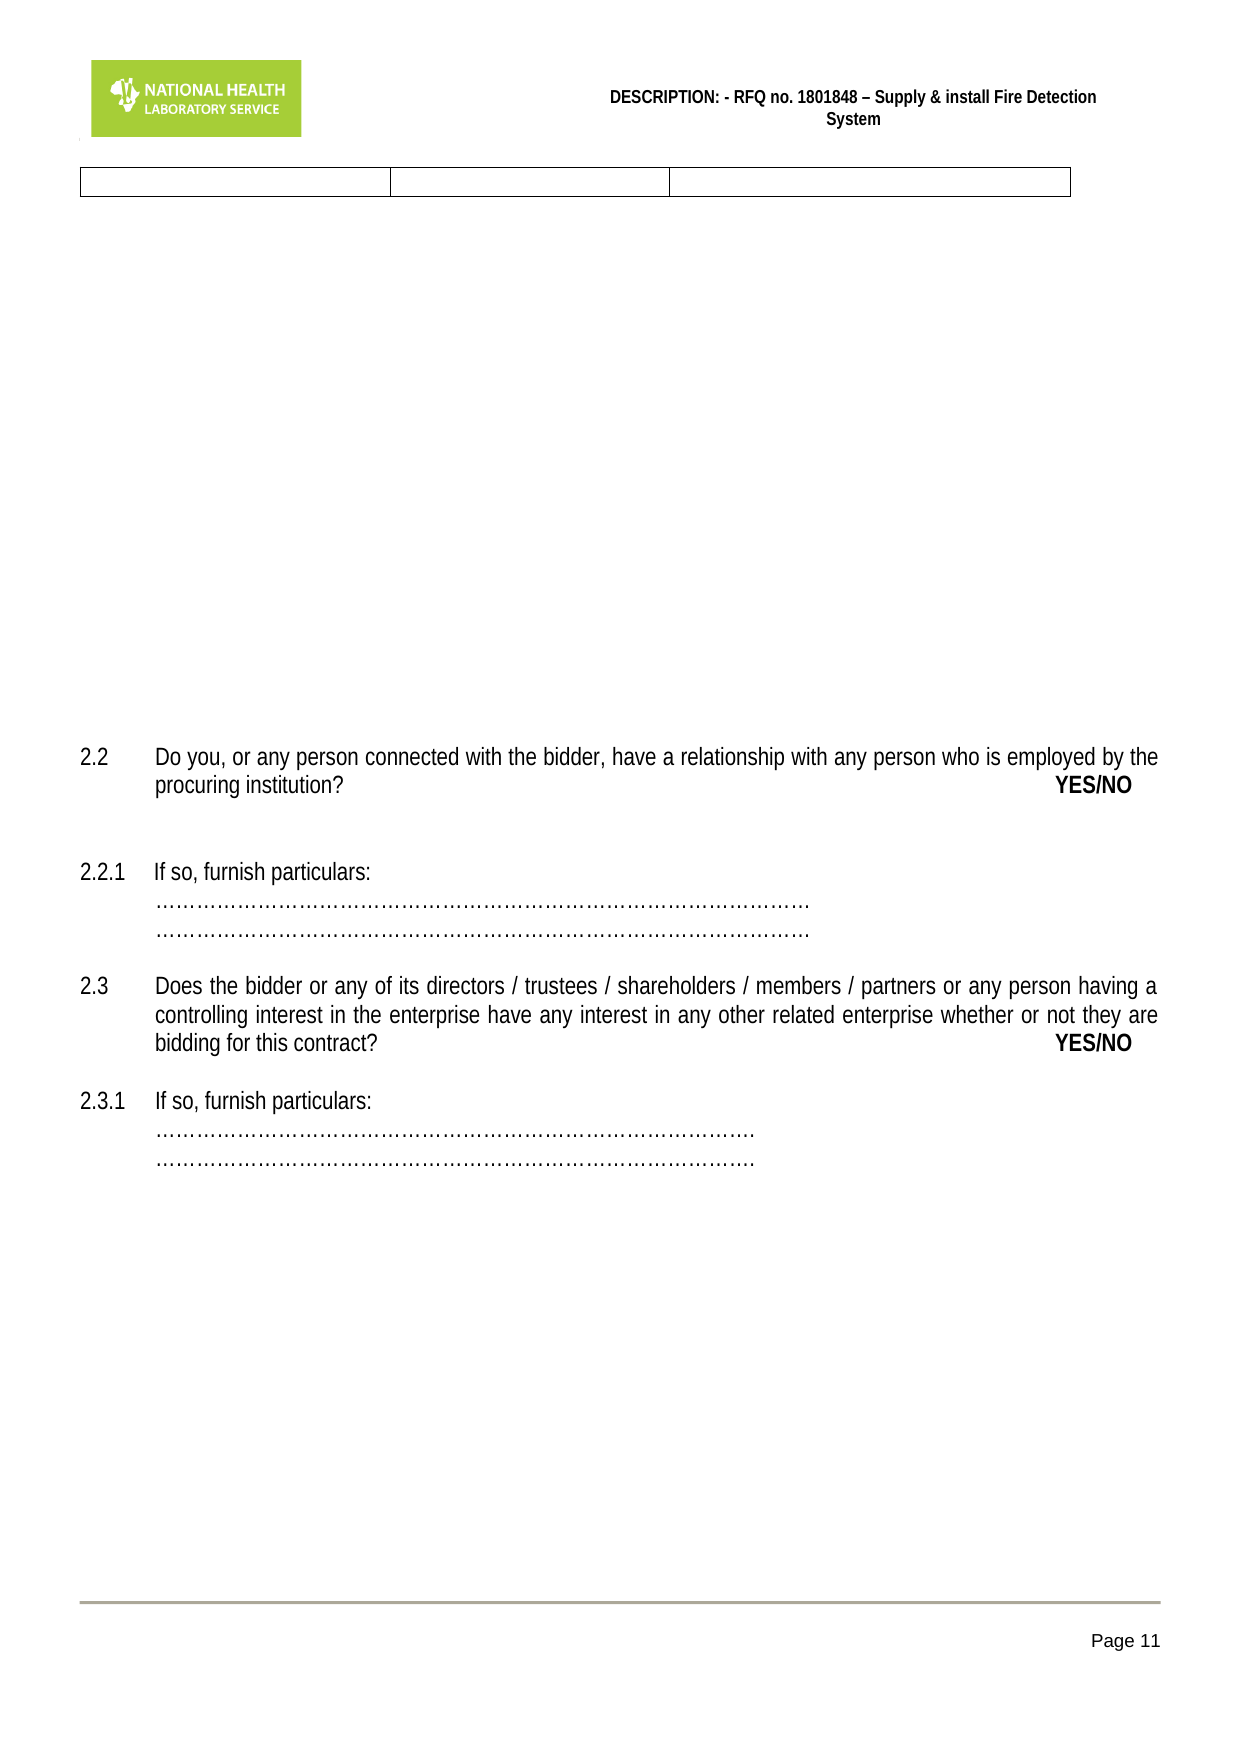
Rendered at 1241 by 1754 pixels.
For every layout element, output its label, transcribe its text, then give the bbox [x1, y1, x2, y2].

text …………………………………………………………………………………… [155, 885, 1161, 914]
text 2.3 Does the bidder or any of its directors / trustees / shareholders / members / partners or any person having a controlling interest in the enterprise have any interest in any other related enterprise whether or not they are bidding for this contract? YES/NO [80, 971, 1161, 1057]
text ……………………………………………………………………………. [155, 1143, 1161, 1172]
table_cell [670, 168, 1070, 196]
text 2.2.1 If so, furnish particulars: [80, 856, 1161, 885]
table_cell [391, 168, 669, 196]
picture [91, 60, 302, 137]
text ……………………………………………………………………………. [155, 1114, 1161, 1143]
list If so, furnish particulars: [80, 1086, 1161, 1114]
text 2.2 Do you, or any person connected with the bidder, have a relationship with any person who is employed by the procuring institution? YES/NO [80, 742, 1161, 799]
table_cell [81, 168, 390, 196]
text …………………………………………………………………………………… [155, 914, 1161, 942]
